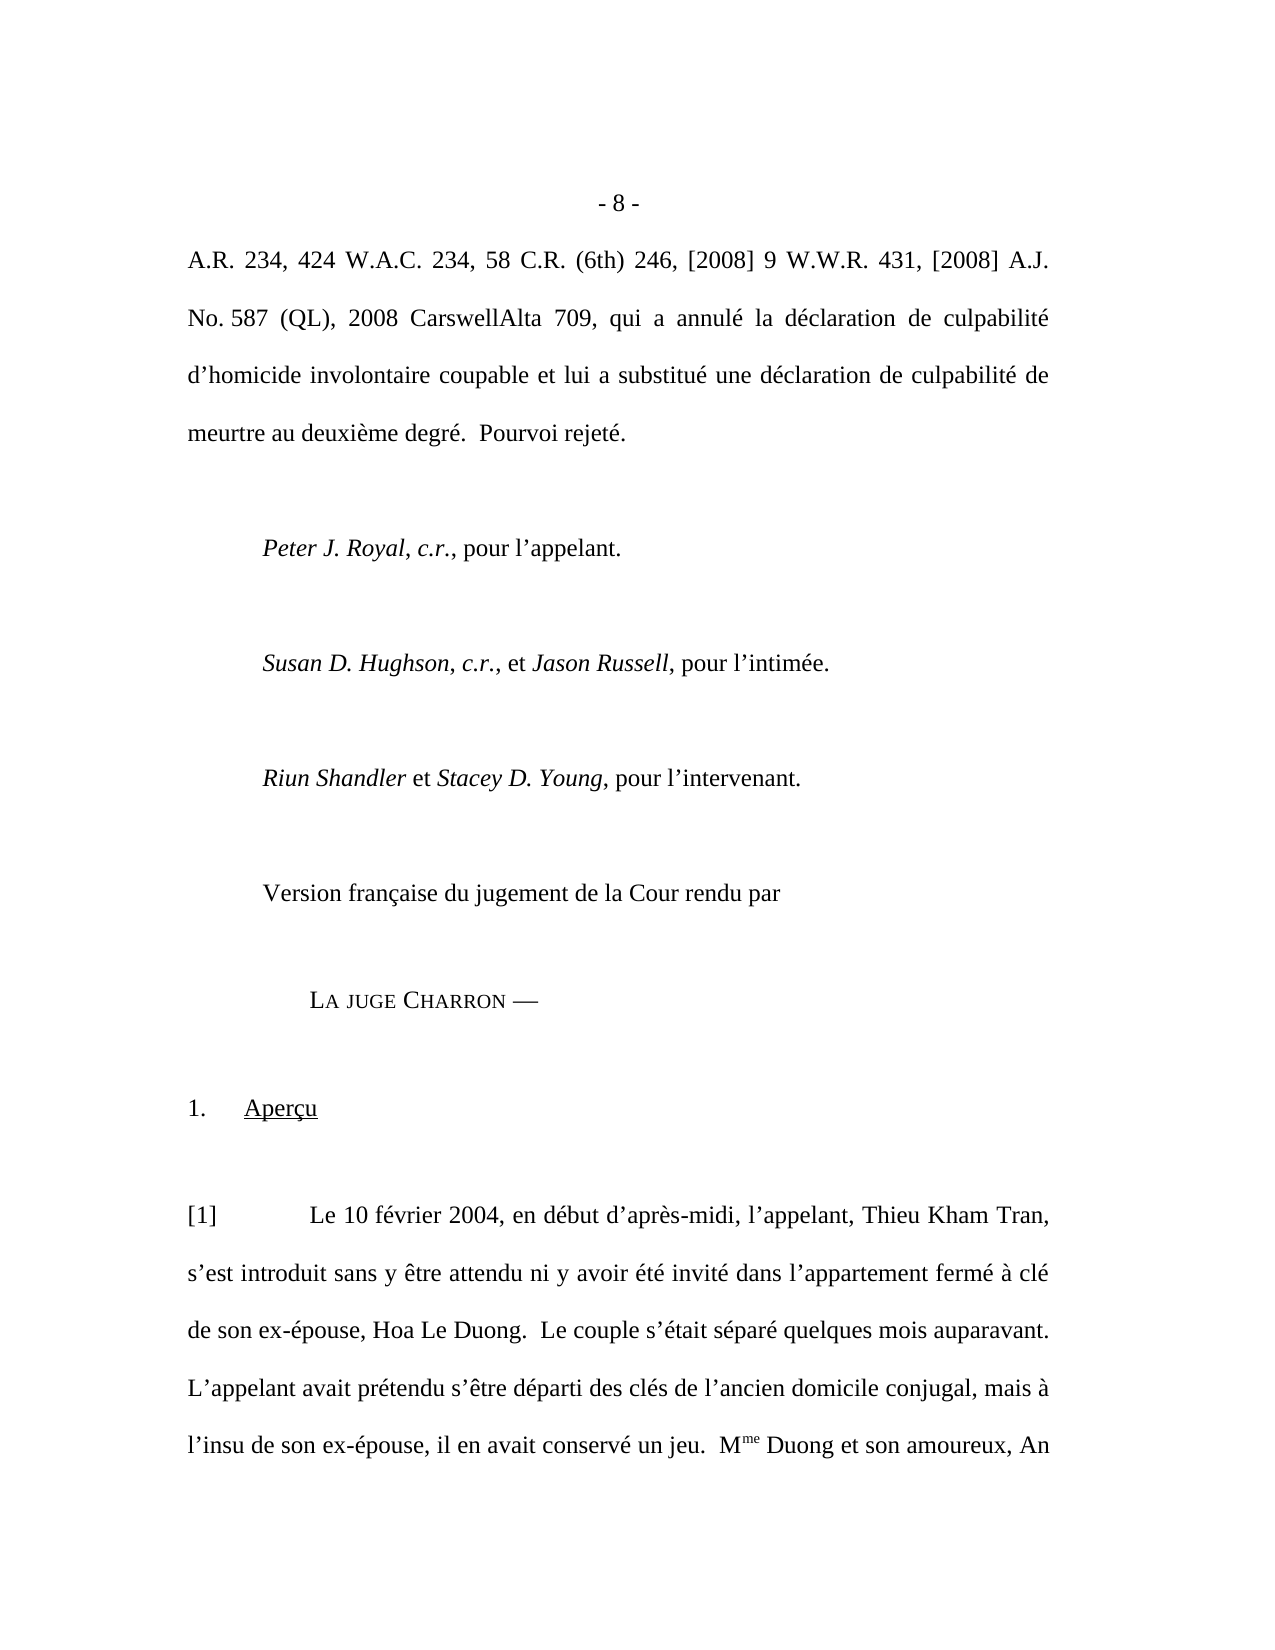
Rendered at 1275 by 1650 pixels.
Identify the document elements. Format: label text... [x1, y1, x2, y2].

text Version française du jugement de la Cour rendu par [187, 878, 1050, 906]
text Riun Shandler et Stacey D. Young, pour l’intervenant. [187, 763, 1050, 791]
text Susan D. Hughson, c.r., et Jason Russell, pour l’intimée. [187, 648, 1050, 676]
text La juge Charron — [187, 985, 1050, 1014]
text 1. Aperçu [187, 1093, 1050, 1121]
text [187, 245, 1050, 446]
text Peter J. Royal, c.r., pour l’appelant. [187, 533, 1050, 561]
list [187, 1200, 1050, 1459]
